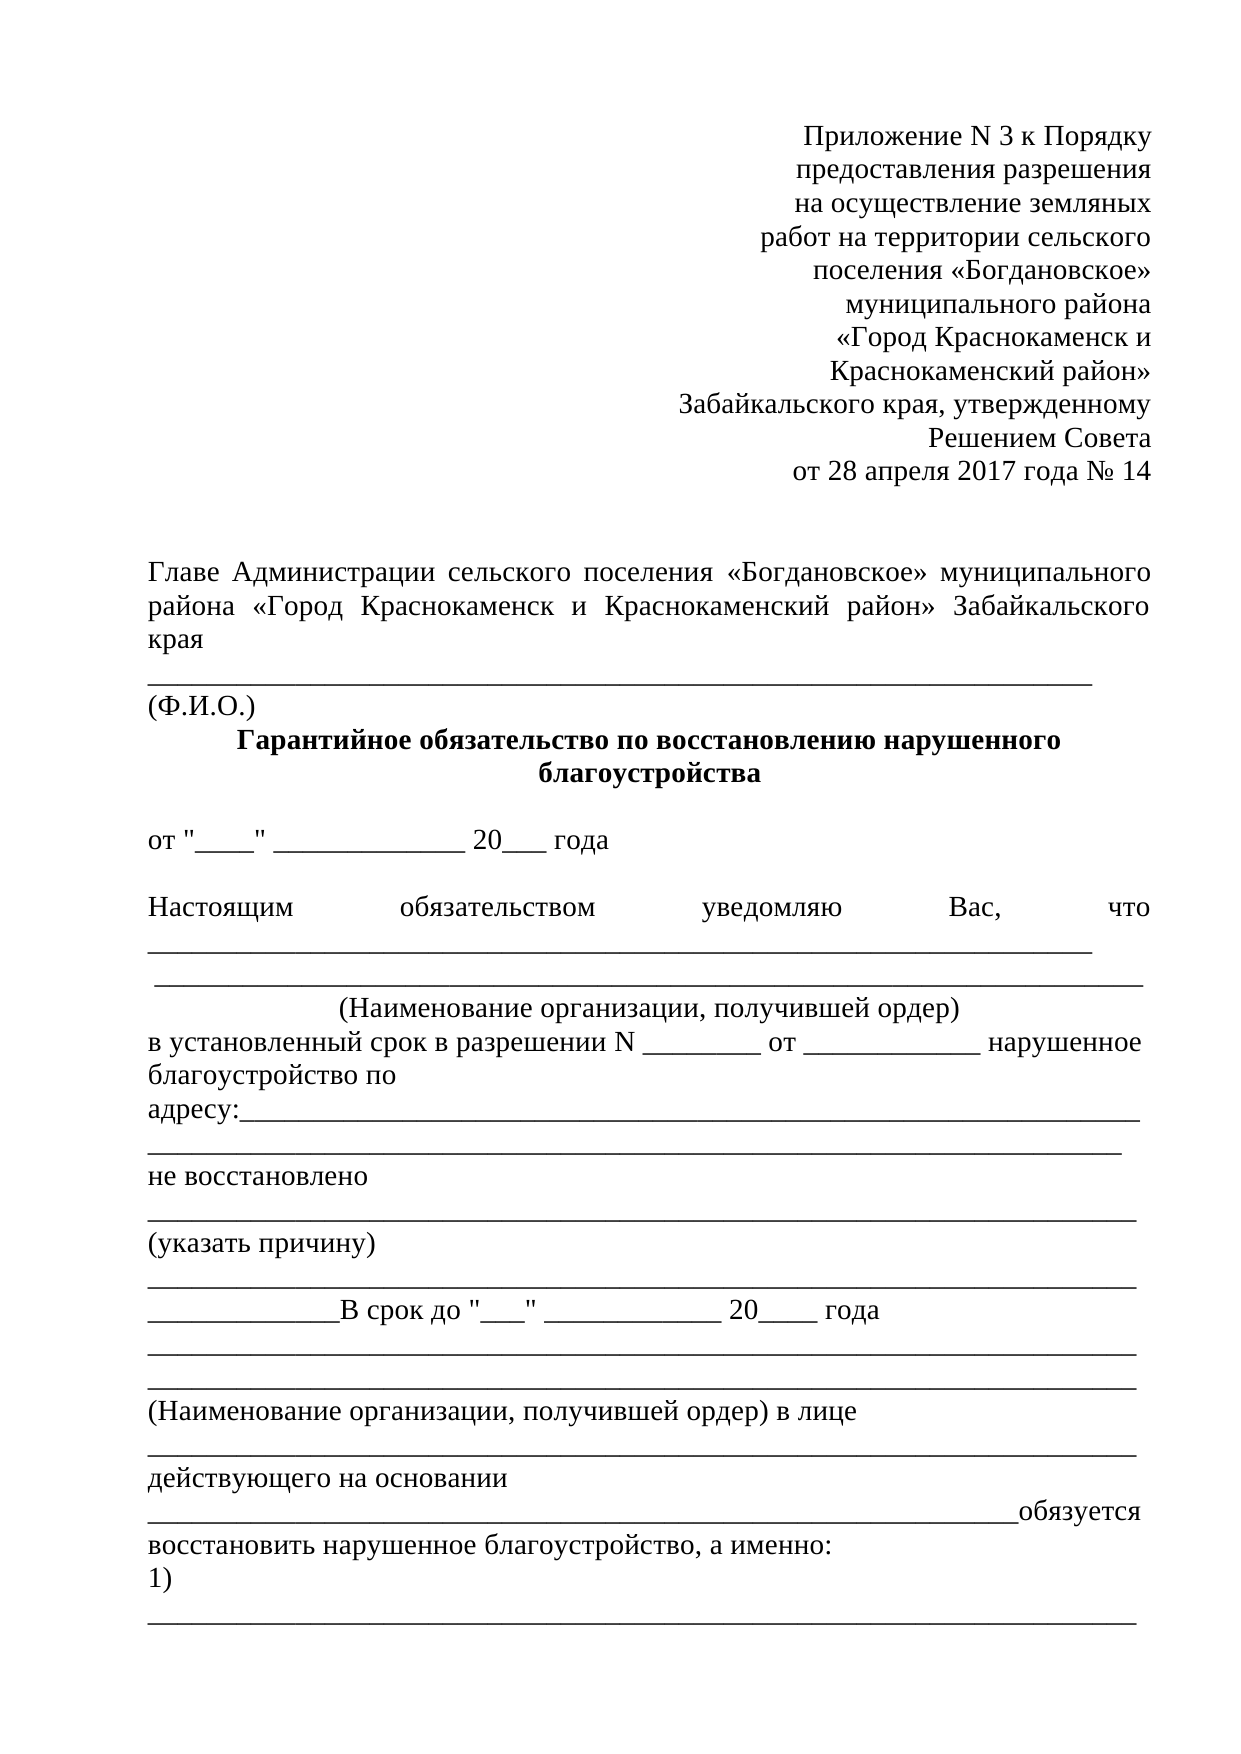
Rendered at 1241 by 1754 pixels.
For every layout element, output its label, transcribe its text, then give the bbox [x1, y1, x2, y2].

text Главе Администрации сельского поселения «Богдановское» муниципального района «Город Краснокаменск и Краснокаменский район» Забайкальского края [148, 554, 1152, 655]
subtitle поселения «Богдановское» [148, 252, 1152, 286]
subtitle работ на территории сельского [148, 219, 1152, 252]
text Настоящим обязательством уведомляю Вас, что ________________________________________________________________ [148, 889, 1152, 957]
subtitle Приложение N 3 к Порядку [148, 118, 1152, 152]
subtitle «Город Краснокаменск и [148, 319, 1152, 353]
text Гарантийное обязательство по восстановлению нарушенного благоустройства [148, 722, 1152, 789]
subtitle Забайкальского края, утвержденному [148, 386, 1152, 420]
subtitle Решением Совета [148, 420, 1152, 453]
text в установленный срок в разрешении N ________ от ____________ нарушенное благоустройство по адресу:_______________________________________________________________________________________________________________________________ не восстановлено ___________________________________________________________________ (указать причину) ________________________________________________________________________________В срок до "___" ____________ 20____ года ______________________________________________________________________________________________________________________________________ (Наименование организации, получившей ордер) в лице ___________________________________________________________________ действующего на основании ___________________________________________________________обязуется восстановить нарушенное благоустройство, а именно: [148, 1024, 1152, 1560]
text ___________________________________________________________________ (Наименование организации, получившей ордер) [148, 957, 1152, 1024]
subtitle муниципального района [148, 286, 1152, 319]
text от "____" _____________ 20___ года [148, 822, 1152, 856]
subtitle на осуществление земляных [148, 185, 1152, 219]
subtitle предоставления разрешения [148, 152, 1152, 185]
subtitle от 28 апреля 2017 года № 14 [148, 453, 1152, 487]
subtitle Краснокаменский район» [148, 353, 1152, 386]
text ________________________________________________________________ (Ф.И.О.) [148, 655, 1152, 722]
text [148, 1560, 1152, 1627]
